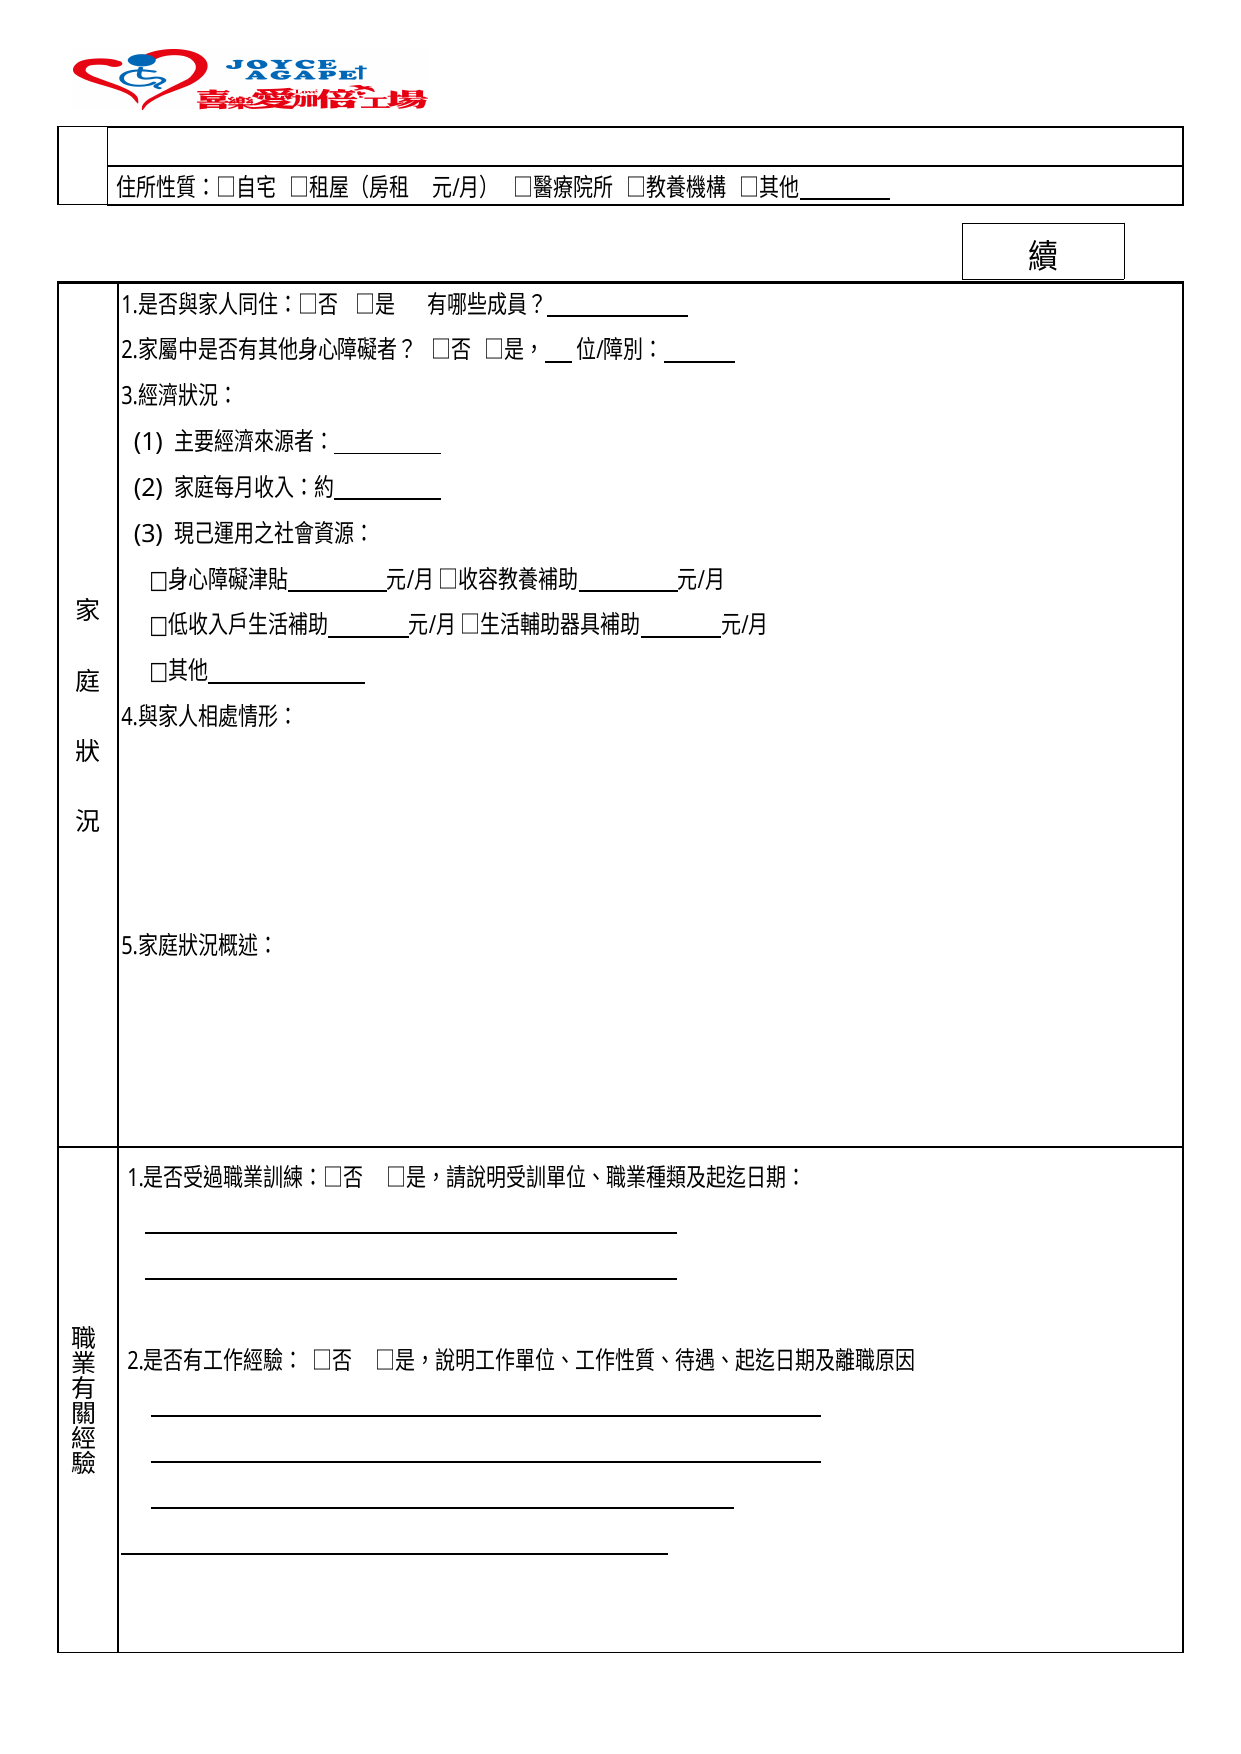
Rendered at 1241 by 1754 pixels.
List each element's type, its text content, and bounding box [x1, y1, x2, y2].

table_cell [108, 128, 1182, 165]
table_cell 職業有關經驗 [59, 1148, 117, 1652]
table_cell 家 庭 狀 況 [59, 284, 117, 1146]
table_cell 住所性質：□自宅 □租屋（房租 元/月） □醫療院所 □教養機構 □其他 [108, 167, 1182, 204]
table_header [58, 244, 1183, 281]
table_cell 1.是否受過職業訓練：□否 □是，請說明受訓單位、職業種類及起迄日期： 2.是否有工作經驗： □否 □是，說明工作單位、工作性質、待遇、起迄日期及離職原因 [119, 1148, 1182, 1652]
picture [73, 49, 428, 110]
table_cell 1.是否與家人同住：□否 □是 有哪些成員？ 2.家屬中是否有其他身心障礙者？ □否 □是， 位/障別： 3.經濟狀況： 主要經濟來源者： 家庭每月收入：約 現己運用之社會資源： □身心障礙津貼 元/月 □收容教養補助 元/月 □低收入戶生活補助 元/月 □生活輔助器具補助 元/月 □其他 4.與家人相處情形： 5.家庭狀況概述： [119, 284, 1182, 1146]
